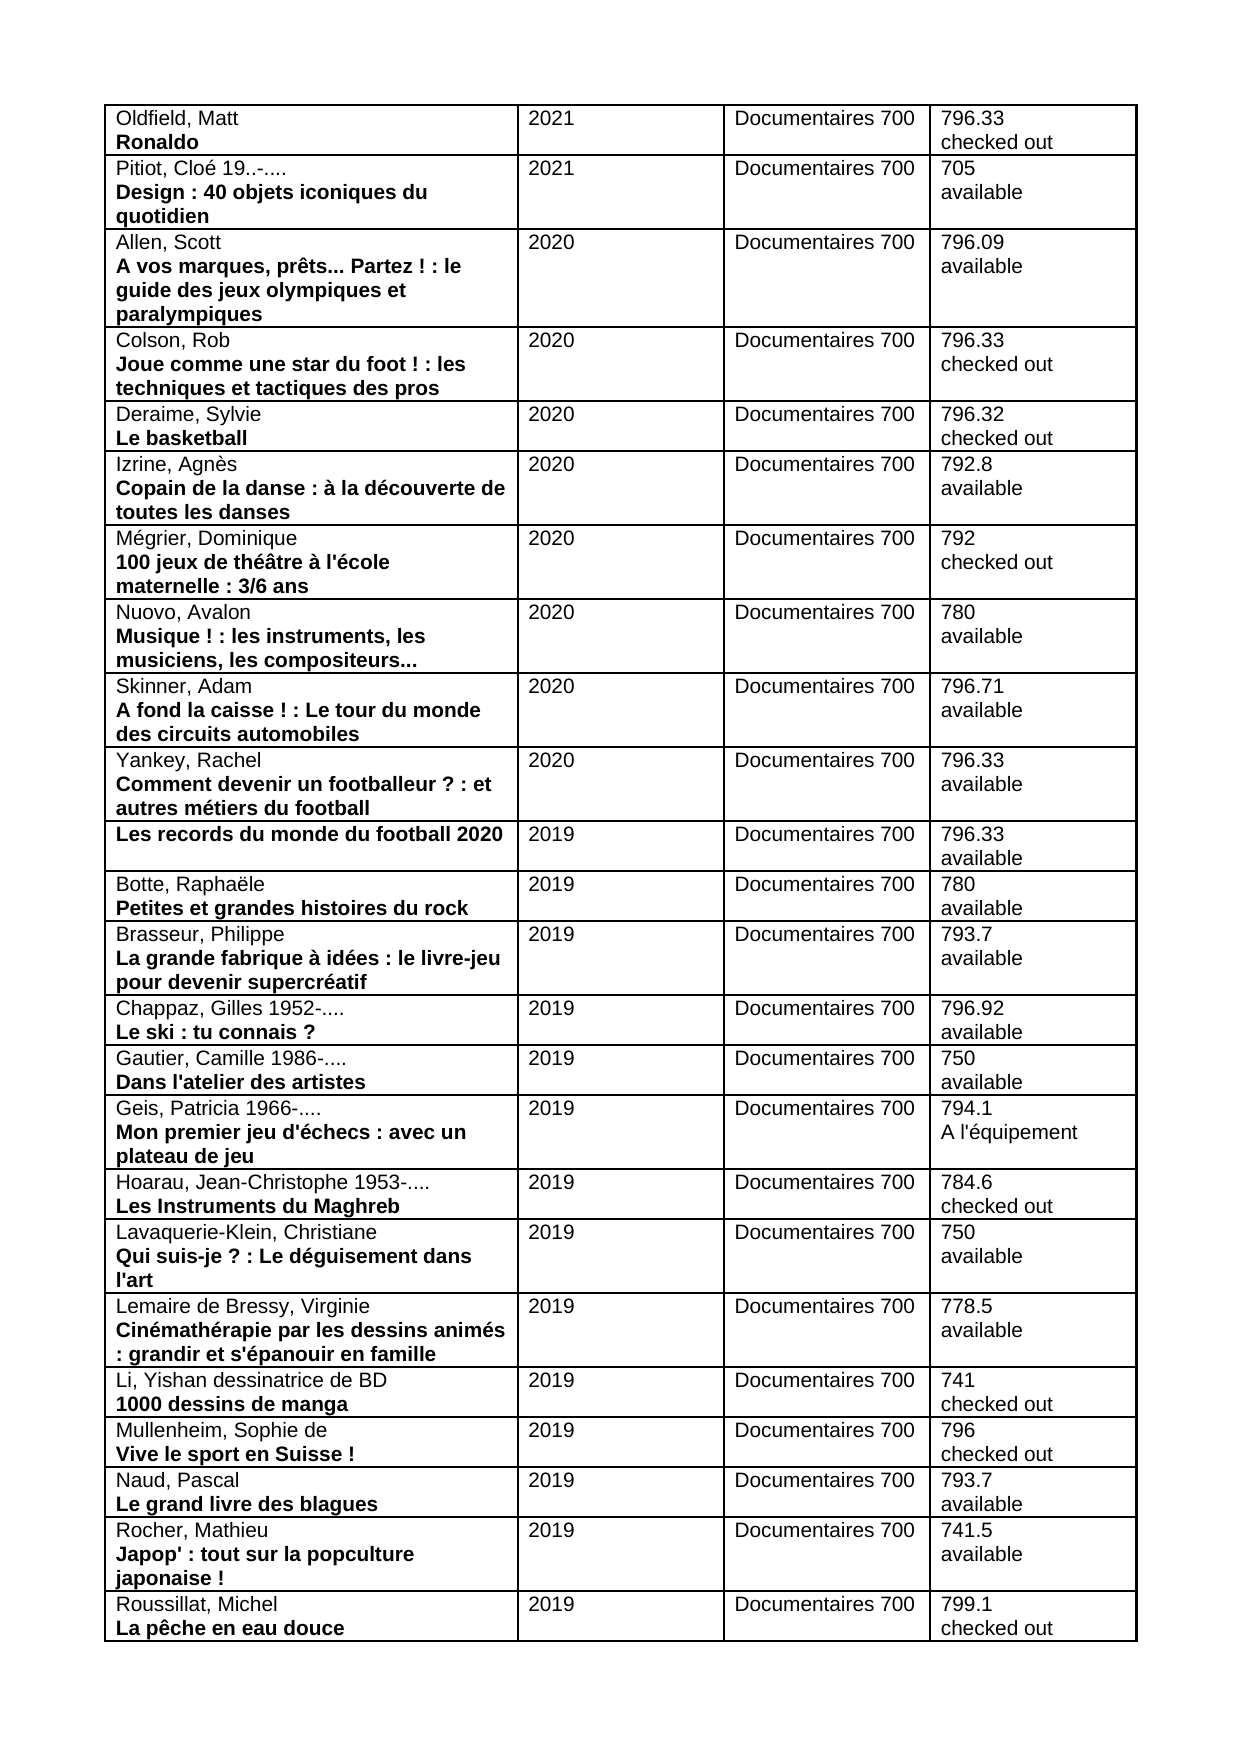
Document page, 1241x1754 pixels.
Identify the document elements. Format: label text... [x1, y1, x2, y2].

table_cell Mégrier, Dominique 100 jeux de théâtre à l'école maternelle : 3/6 ans [106, 526, 517, 598]
table_cell 750 available [931, 1046, 1135, 1094]
table_cell 780 available [931, 600, 1135, 672]
table_cell Documentaires 700 [725, 922, 929, 994]
table_cell 2020 [519, 402, 723, 450]
table_cell Oldfield, Matt Ronaldo [106, 106, 517, 154]
table_cell 2019 [519, 1368, 723, 1416]
table_cell Documentaires 700 [725, 106, 929, 154]
table_cell Documentaires 700 [725, 1220, 929, 1292]
table_cell 2019 [519, 1592, 723, 1639]
table_cell 796.71 available [931, 674, 1135, 746]
table_cell Documentaires 700 [725, 230, 929, 326]
table_cell Documentaires 700 [725, 996, 929, 1044]
table_cell 2019 [519, 1468, 723, 1516]
table_cell Pitiot, Cloé 19..-.... Design : 40 objets iconiques du quotidien [106, 156, 517, 228]
table_cell 792 checked out [931, 526, 1135, 598]
table_cell Documentaires 700 [725, 1046, 929, 1094]
table_cell Documentaires 700 [725, 1294, 929, 1366]
table_cell 796.33 available [931, 748, 1135, 820]
table_cell Brasseur, Philippe La grande fabrique à idées : le livre-jeu pour devenir supercréatif [106, 922, 517, 994]
table_cell 2019 [519, 1418, 723, 1466]
table_cell 2020 [519, 526, 723, 598]
table_cell 2020 [519, 748, 723, 820]
table_cell Documentaires 700 [725, 1468, 929, 1516]
table_cell 2019 [519, 1220, 723, 1292]
table_cell Documentaires 700 [725, 600, 929, 672]
table_cell Rocher, Mathieu Japop' : tout sur la popculture japonaise ! [106, 1518, 517, 1589]
table_cell Documentaires 700 [725, 452, 929, 524]
table_cell 2019 [519, 1170, 723, 1218]
table_cell Botte, Raphaële Petites et grandes histoires du rock [106, 872, 517, 920]
table_cell Documentaires 700 [725, 402, 929, 450]
table_cell 796.92 available [931, 996, 1135, 1044]
table_cell Les records du monde du football 2020 [106, 822, 517, 870]
table_cell Nuovo, Avalon Musique ! : les instruments, les musiciens, les compositeurs... [106, 600, 517, 672]
table_cell 796.33 checked out [931, 106, 1135, 154]
table_cell Lavaquerie-Klein, Christiane Qui suis-je ? : Le déguisement dans l'art [106, 1220, 517, 1292]
table_cell 796 checked out [931, 1418, 1135, 1466]
table_cell 2020 [519, 328, 723, 400]
table_cell Documentaires 700 [725, 1518, 929, 1589]
table_cell 2019 [519, 1294, 723, 1366]
table_cell 793.7 available [931, 922, 1135, 994]
table_cell 750 available [931, 1220, 1135, 1292]
table_cell Documentaires 700 [725, 872, 929, 920]
table_cell 2019 [519, 922, 723, 994]
table_cell 2019 [519, 1096, 723, 1168]
table_cell 2021 [519, 156, 723, 228]
table_cell Documentaires 700 [725, 1418, 929, 1466]
table_cell 705 available [931, 156, 1135, 228]
table_cell Li, Yishan dessinatrice de BD 1000 dessins de manga [106, 1368, 517, 1416]
table_cell 799.1 checked out [931, 1592, 1135, 1639]
table_cell 2019 [519, 872, 723, 920]
table_cell 796.33 checked out [931, 328, 1135, 400]
table_cell Allen, Scott A vos marques, prêts... Partez ! : le guide des jeux olympiques et paralympiques [106, 230, 517, 326]
table_cell Yankey, Rachel Comment devenir un footballeur ? : et autres métiers du football [106, 748, 517, 820]
table_cell Naud, Pascal Le grand livre des blagues [106, 1468, 517, 1516]
table_cell 784.6 checked out [931, 1170, 1135, 1218]
table_cell 793.7 available [931, 1468, 1135, 1516]
table_cell 792.8 available [931, 452, 1135, 524]
table_cell Geis, Patricia 1966-.... Mon premier jeu d'échecs : avec un plateau de jeu [106, 1096, 517, 1168]
table_cell Lemaire de Bressy, Virginie Cinémathérapie par les dessins animés : grandir et s'épanouir en famille [106, 1294, 517, 1366]
table_cell 741.5 available [931, 1518, 1135, 1589]
table_cell Skinner, Adam A fond la caisse ! : Le tour du monde des circuits automobiles [106, 674, 517, 746]
table_cell Deraime, Sylvie Le basketball [106, 402, 517, 450]
table_cell Documentaires 700 [725, 822, 929, 870]
table_cell Documentaires 700 [725, 674, 929, 746]
table_cell Hoarau, Jean-Christophe 1953-.... Les Instruments du Maghreb [106, 1170, 517, 1218]
table_cell 2020 [519, 230, 723, 326]
table_cell 2019 [519, 996, 723, 1044]
table_cell Gautier, Camille 1986-.... Dans l'atelier des artistes [106, 1046, 517, 1094]
table_cell 796.09 available [931, 230, 1135, 326]
table_cell Documentaires 700 [725, 748, 929, 820]
table_cell 2020 [519, 452, 723, 524]
table_cell Documentaires 700 [725, 526, 929, 598]
table_cell 794.1 A l'équipement [931, 1096, 1135, 1168]
table_cell 796.32 checked out [931, 402, 1135, 450]
table_cell 2020 [519, 600, 723, 672]
table_cell Documentaires 700 [725, 1096, 929, 1168]
table_cell 2020 [519, 674, 723, 746]
table_cell Documentaires 700 [725, 328, 929, 400]
table_cell 796.33 available [931, 822, 1135, 870]
table_cell 2019 [519, 822, 723, 870]
table_cell Documentaires 700 [725, 1592, 929, 1639]
table_cell 2021 [519, 106, 723, 154]
table_cell 778.5 available [931, 1294, 1135, 1366]
table_cell 2019 [519, 1518, 723, 1589]
table_cell Documentaires 700 [725, 1170, 929, 1218]
table_cell Documentaires 700 [725, 1368, 929, 1416]
table_cell 780 available [931, 872, 1135, 920]
table_cell Roussillat, Michel La pêche en eau douce [106, 1592, 517, 1639]
table_cell Colson, Rob Joue comme une star du foot ! : les techniques et tactiques des pros [106, 328, 517, 400]
table_cell Mullenheim, Sophie de Vive le sport en Suisse ! [106, 1418, 517, 1466]
table_cell 741 checked out [931, 1368, 1135, 1416]
table_cell Izrine, Agnès Copain de la danse : à la découverte de toutes les danses [106, 452, 517, 524]
table_cell Chappaz, Gilles 1952-.... Le ski : tu connais ? [106, 996, 517, 1044]
table_cell Documentaires 700 [725, 156, 929, 228]
table_cell 2019 [519, 1046, 723, 1094]
